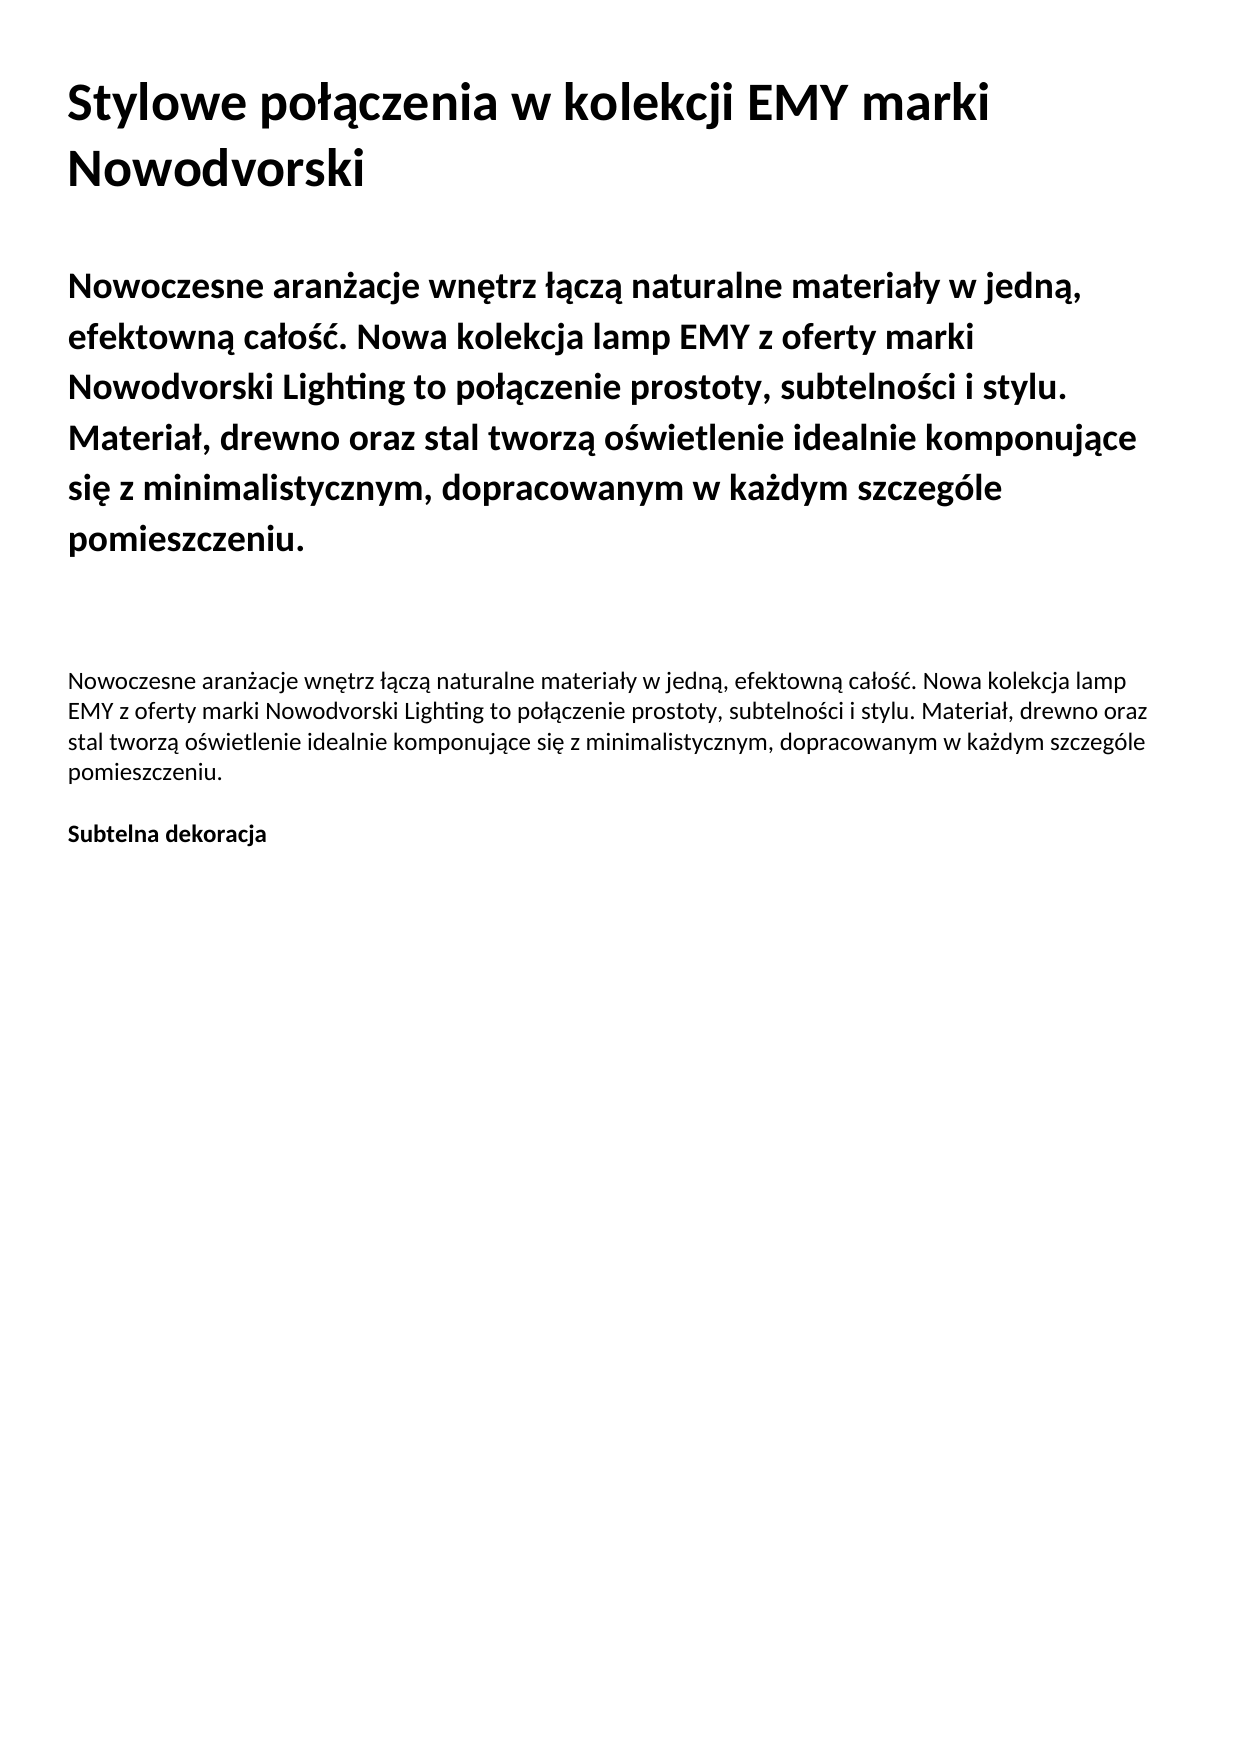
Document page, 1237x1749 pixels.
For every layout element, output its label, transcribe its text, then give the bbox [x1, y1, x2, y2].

text Nowoczesne aranżacje wnętrz łączą naturalne materiały w jedną, efektowną całość. Nowa kolekcja lamp EMY z oferty marki Nowodvorski Lighting to połączenie prostoty, subtelności i stylu. Materiał, drewno oraz stal tworzą oświetlenie idealnie komponujące się z minimalistycznym, dopracowanym w każdym szczególe pomieszczeniu. [68, 665, 1169, 787]
text Nowoczesne aranżacje wnętrz łączą naturalne materiały w jedną, efektowną całość. Nowa kolekcja lamp EMY z oferty marki Nowodvorski Lighting to połączenie prostoty, subtelności i stylu. Materiał, drewno oraz stal tworzą oświetlenie idealnie komponujące się z minimalistycznym, dopracowanym w każdym szczególe pomieszczeniu. [68, 262, 1169, 560]
text Subtelna dekoracja [68, 818, 1169, 849]
text Stylowe połączenia w kolekcji EMY marki Nowodvorski [68, 68, 1169, 200]
